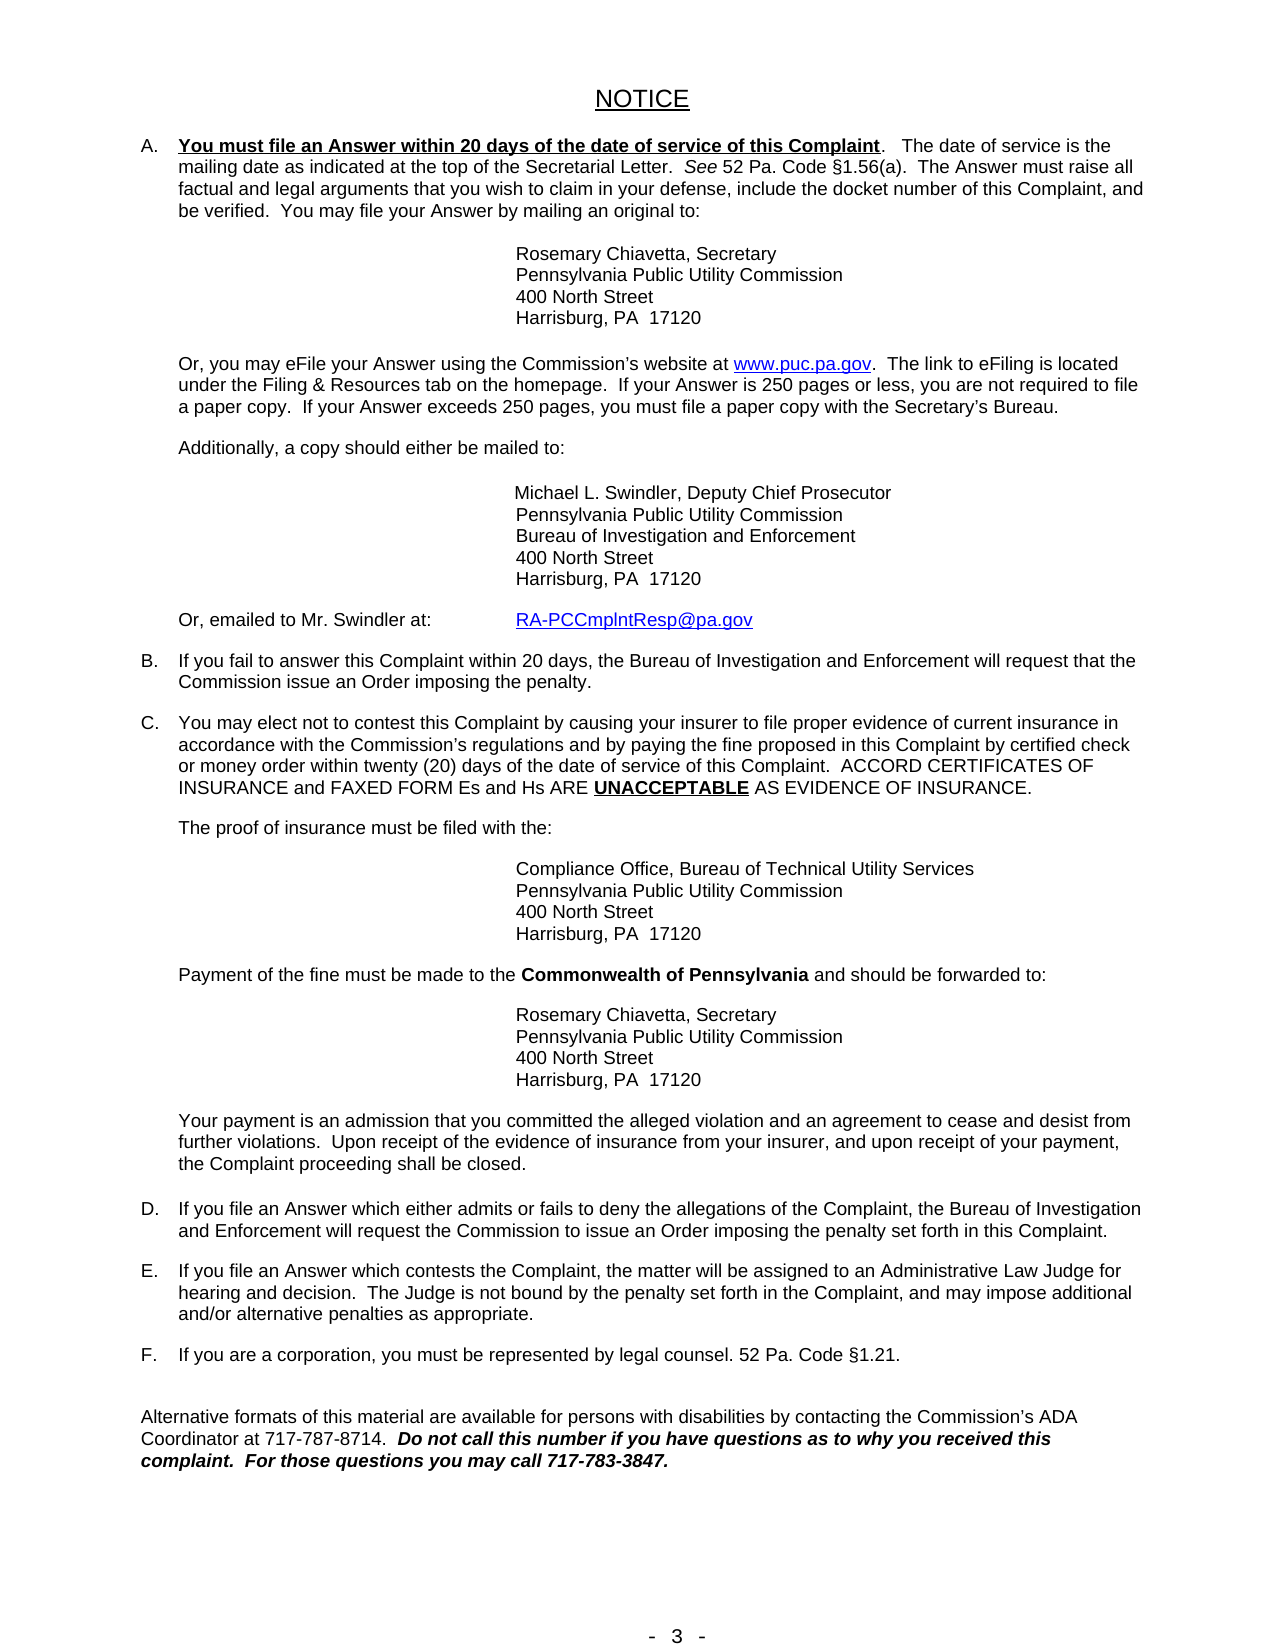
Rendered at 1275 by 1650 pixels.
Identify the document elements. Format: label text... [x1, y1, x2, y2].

text Pennsylvania Public Utility Commission [216, 879, 1144, 901]
text Payment of the fine must be made to the Commonwealth of Pennsylvania and should be forwarded to: [178, 963, 1144, 985]
text Rosemary Chiavetta, Secretary [216, 1004, 1144, 1026]
text 400 North Street [178, 286, 1144, 307]
text Pennsylvania Public Utility Commission [178, 264, 1134, 286]
text Alternative formats of this material are available for persons with disabilities by contacting the Commission’s ADA Coordinator at 717-787-8714. Do not call this number if you have questions as to why you received this complaint. For those questions you may call 717-783-3847. [141, 1406, 1144, 1471]
list If you file an Answer which contests the Complaint, the matter will be assigned to an Administrative Law Judge for hearing and decision. The Judge is not bound by the penalty set forth in the Complaint, and may impose additional and/or alternative penalties as appropriate. [141, 1260, 1144, 1325]
text 400 North Street [178, 1047, 1144, 1069]
text 400 North Street [178, 901, 1144, 923]
text Pennsylvania Public Utility Commission [178, 503, 1144, 525]
list If you file an Answer which either admits or fails to deny the allegations of the Complaint, the Bureau of Investigation and Enforcement will request the Commission to issue an Order imposing the penalty set forth in this Complaint. [141, 1198, 1144, 1241]
text Harrisburg, PA 17120 [178, 568, 1144, 589]
text Harrisburg, PA 17120 [178, 307, 1144, 329]
text Pennsylvania Public Utility Commission [216, 1026, 1144, 1047]
list If you are a corporation, you must be represented by legal counsel. 52 Pa. Code §1.21. [141, 1344, 1144, 1366]
text The proof of insurance must be filed with the: [178, 817, 1144, 839]
text Bureau of Investigation and Enforcement [141, 525, 1144, 546]
text 400 North Street [178, 546, 1144, 568]
text Rosemary Chiavetta, Secretary [178, 242, 1144, 264]
list If you fail to answer this Complaint within 20 days, the Bureau of Investigation and Enforcement will request that the Commission issue an Order imposing the penalty. [141, 649, 1144, 693]
text Harrisburg, PA 17120 [178, 923, 1144, 944]
text Or, emailed to Mr. Swindler at: RA-PCCmplntResp@pa.gov [178, 609, 1144, 630]
text Michael L. Swindler, Deputy Chief Prosecutor [178, 482, 1144, 503]
text Additionally, a copy should either be mailed to: [178, 437, 1144, 458]
text NOTICE [141, 84, 1144, 113]
text Your payment is an admission that you committed the alleged violation and an agreement to cease and desist from further violations. Upon receipt of the evidence of insurance from your insurer, and upon receipt of your payment, the Complaint proceeding shall be closed. [178, 1109, 1144, 1174]
text Harrisburg, PA 17120 [178, 1069, 1144, 1090]
text Or, you may eFile your Answer using the Commission’s website at www.puc.pa.gov. The link to eFiling is located under the Filing & Resources tab on the homepage. If your Answer is 250 pages or less, you are not required to file a paper copy. If your Answer exceeds 250 pages, you must file a paper copy with the Secretary’s Bureau. [178, 353, 1144, 417]
list You must file an Answer within 20 days of the date of service of this Complaint. The date of service is the mailing date as indicated at the top of the Secretarial Letter. See 52 Pa. Code §1.56(a). The Answer must raise all factual and legal arguments that you wish to claim in your defense, include the docket number of this Complaint, and be verified. You may file your Answer by mailing an original to: [141, 135, 1144, 221]
list You may elect not to contest this Complaint by causing your insurer to file proper evidence of current insurance in accordance with the Commission’s regulations and by paying the fine proposed in this Complaint by certified check or money order within twenty (20) days of the date of service of this Complaint. ACCORD CERTIFICATES OF INSURANCE and FAXED FORM Es and Hs ARE UNACCEPTABLE AS EVIDENCE OF INSURANCE. [141, 712, 1144, 798]
text Compliance Office, Bureau of Technical Utility Services [216, 858, 1144, 879]
